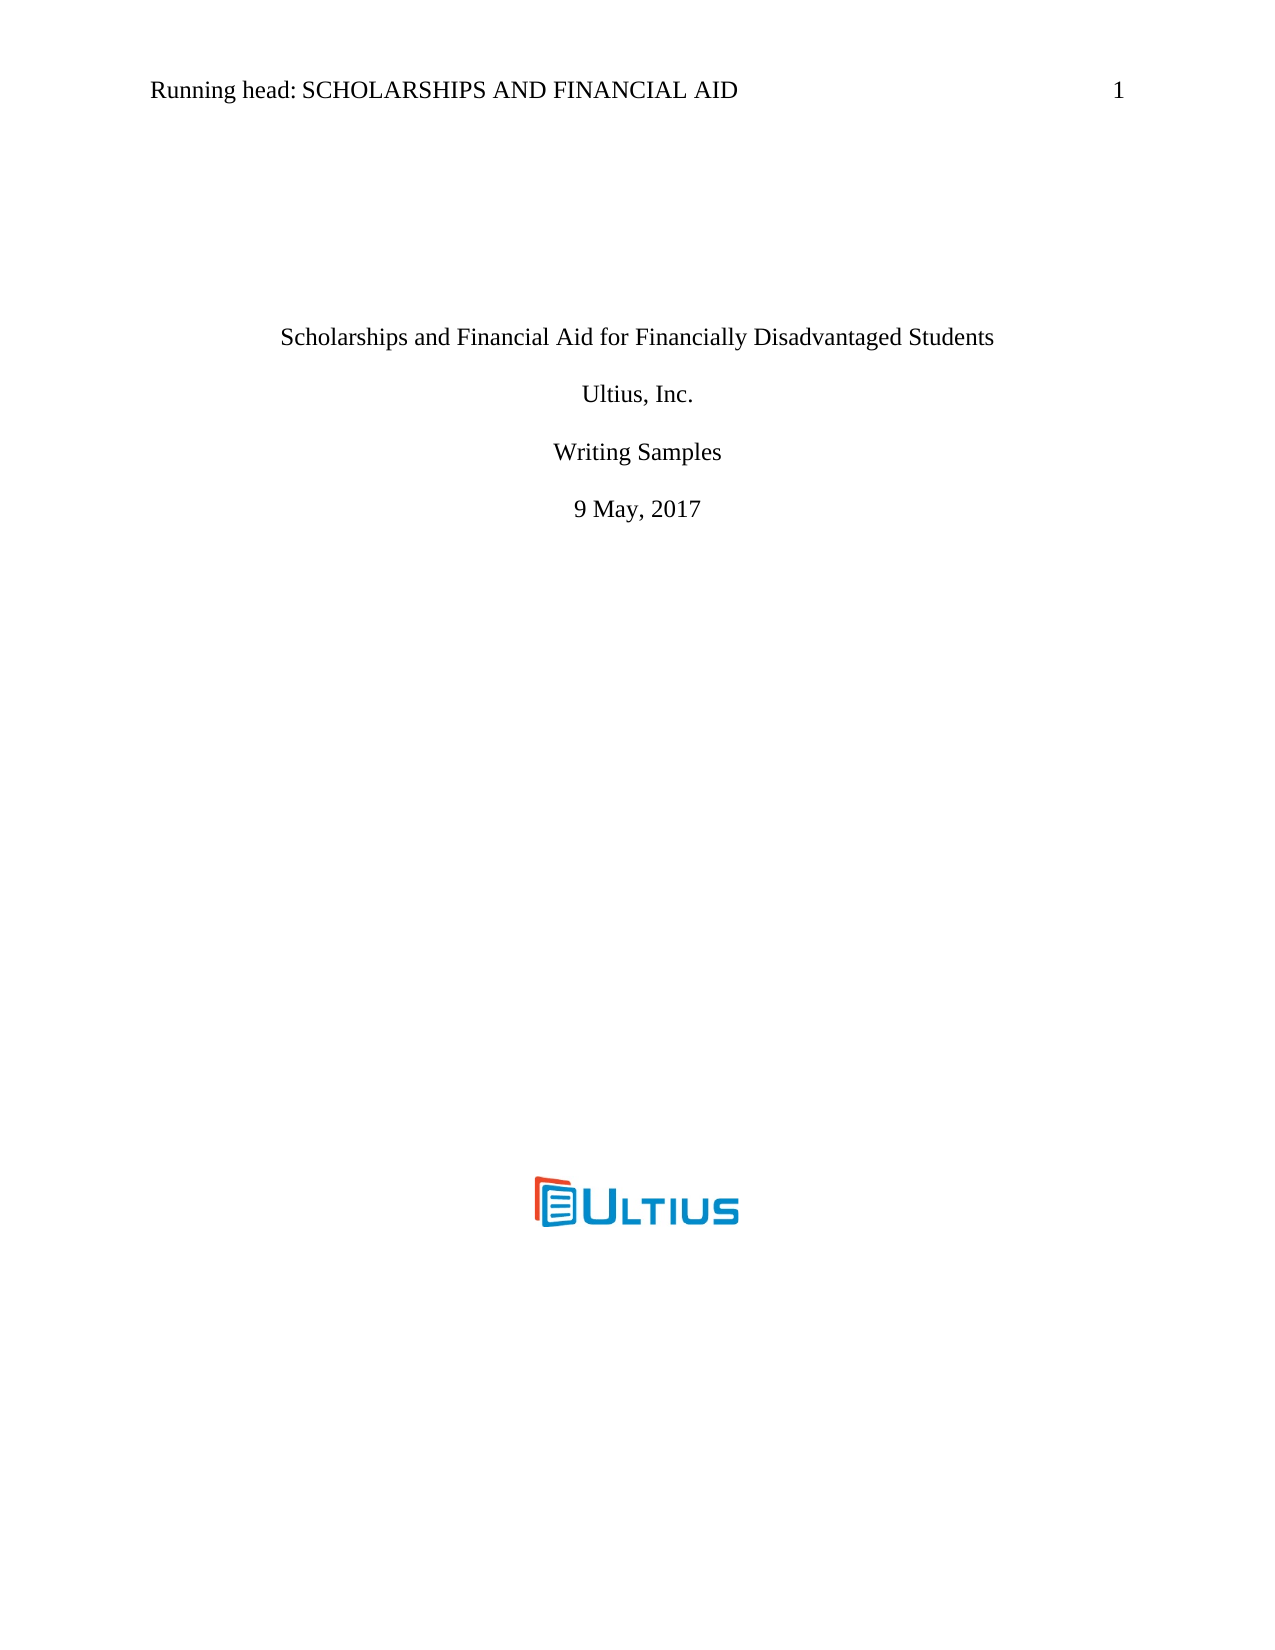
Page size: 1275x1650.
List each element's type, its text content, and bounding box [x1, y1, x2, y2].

text Ultius, Inc. [150, 379, 1124, 408]
picture [534, 1176, 739, 1227]
picture [547, 1191, 572, 1222]
text 9 May, 2017 [150, 494, 1124, 523]
picture [720, 1204, 739, 1211]
text Writing Samples [150, 437, 1124, 465]
text Scholarships and Financial Aid for Financially Disadvantaged Students [150, 322, 1124, 351]
